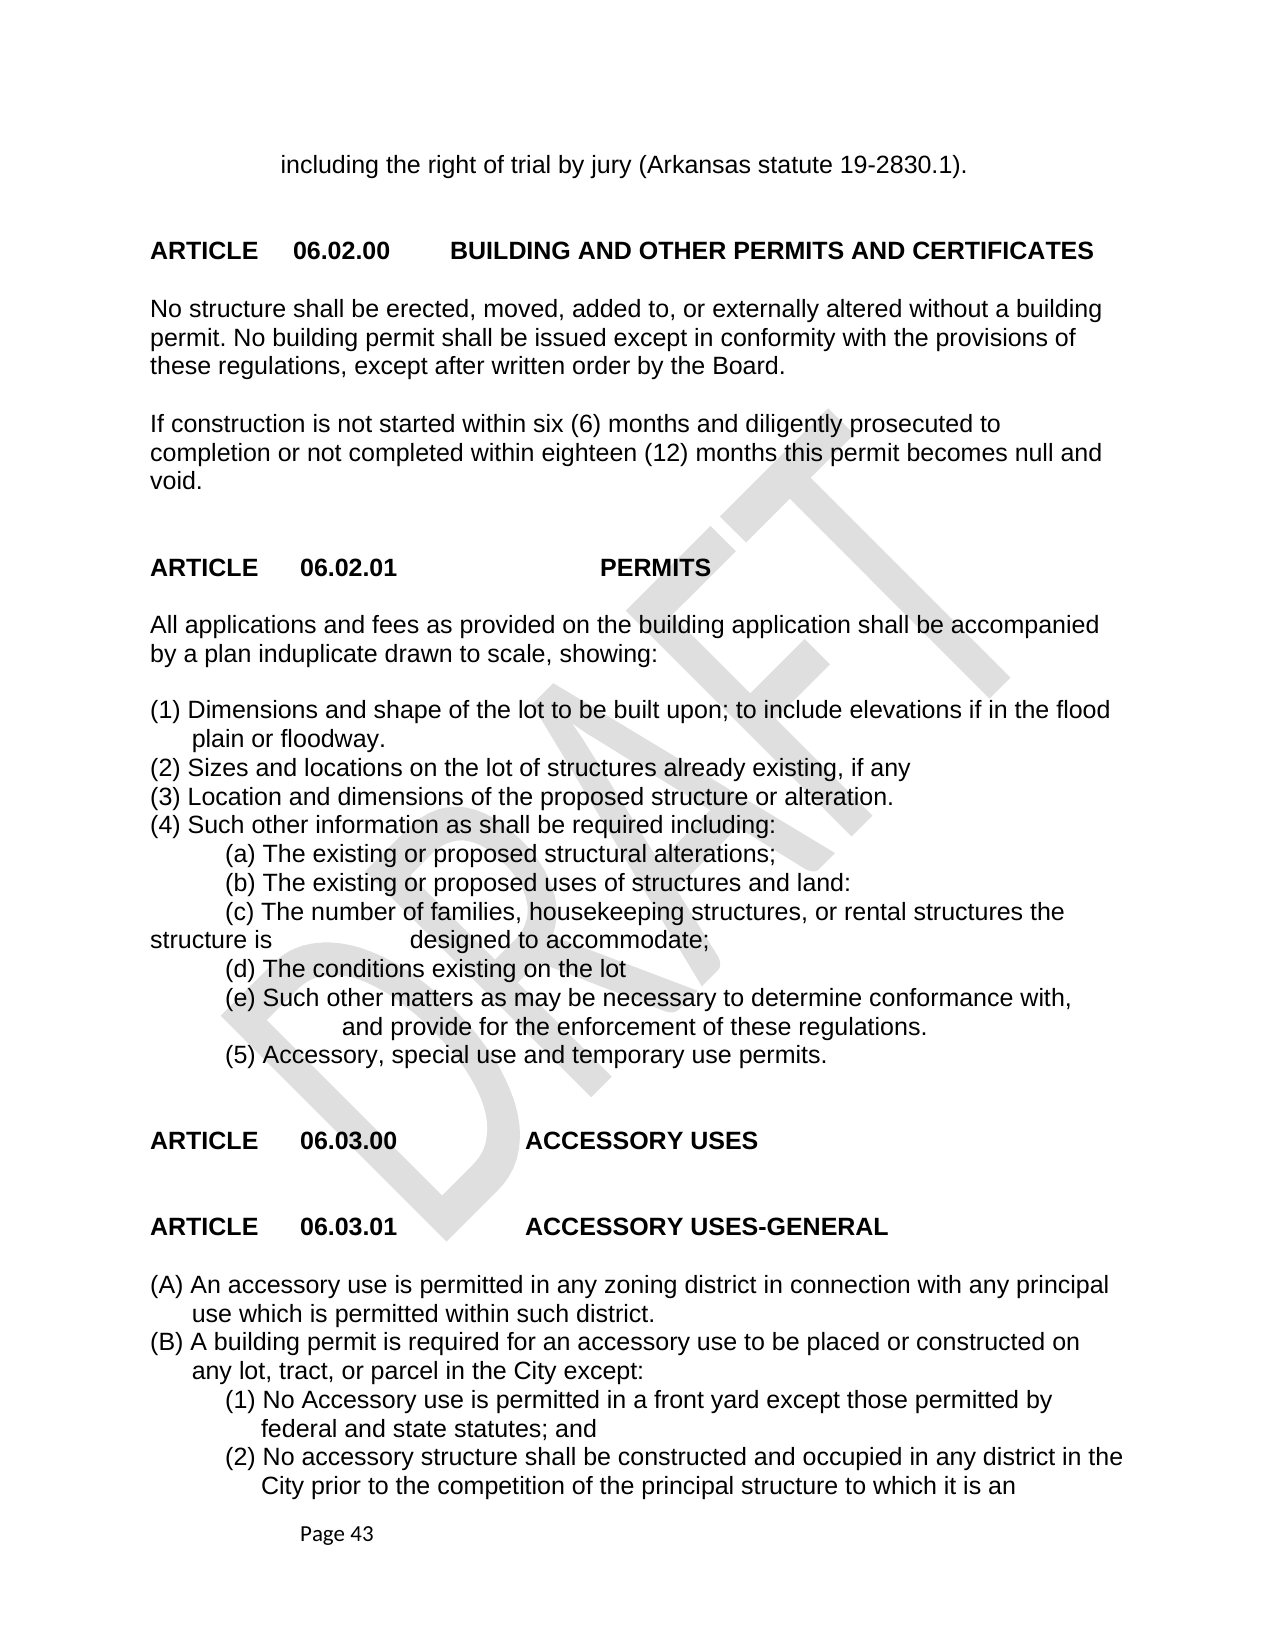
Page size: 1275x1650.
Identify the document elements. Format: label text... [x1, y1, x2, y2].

list (e) Such other matters as may be necessary to determine conformance with, and provide for the enforcement of these regulations. [150, 983, 1125, 1041]
list (d) The conditions existing on the lot [150, 954, 1125, 983]
list ARTICLE 06.03.00 ACCESSORY USES [150, 1126, 1125, 1155]
list (c) The number of families, housekeeping structures, or rental structures the structure is designed to accommodate; [150, 897, 1125, 954]
list (2) Sizes and locations on the lot of structures already existing, if any [150, 753, 1125, 782]
list use which is permitted within such district. [150, 1298, 1125, 1327]
list (a) The existing or proposed structural alterations; [150, 839, 1125, 868]
list (b) The existing or proposed uses of structures and land: [150, 868, 1125, 897]
list City prior to the competition of the principal structure to which it is an [150, 1471, 1125, 1500]
list including the right of trial by jury ( statute 19-2830.1). [225, 150, 1125, 179]
list (1) No Accessory use is permitted in a front yard except those permitted by [150, 1385, 1125, 1413]
list (3) Location and dimensions of the proposed structure or alteration. [150, 782, 1125, 811]
list ARTICLE 06.02.00 BUILDING AND OTHER PERMITS AND CERTIFICATES [150, 236, 1125, 265]
list ARTICLE 06.03.01 ACCESSORY USES-GENERAL [150, 1212, 1125, 1241]
list No structure shall be erected, moved, added to, or externally altered without a building permit. No building permit shall be issued except in conformity with the provisions of these regulations, except after written order by the Board. [150, 294, 1125, 380]
list (B) A building permit is required for an accessory use to be placed or constructed on [150, 1327, 1125, 1356]
list (1) Dimensions and shape of the lot to be built upon; to include elevations if in the flood plain or floodway. [150, 696, 1125, 753]
list If construction is not started within six (6) months and diligently prosecuted to completion or not completed within eighteen (12) months this permit becomes null and void. [150, 409, 1125, 495]
list (2) No accessory structure shall be constructed and occupied in any district in the [150, 1442, 1125, 1471]
list (A) An accessory use is permitted in any zoning district in connection with any principal [150, 1270, 1125, 1298]
list (4) Such other information as shall be required including: [150, 811, 1125, 839]
list federal and state statutes; and [150, 1413, 1125, 1442]
list any lot, tract, or parcel in the City except: [150, 1356, 1125, 1385]
list ARTICLE 06.02.01 PERMITS [150, 552, 1125, 581]
list All applications and fees as provided on the building application shall be accompanied by a plan induplicate drawn to scale, showing: [150, 610, 1125, 667]
list (5) Accessory, special use and temporary use permits. [150, 1041, 1125, 1069]
